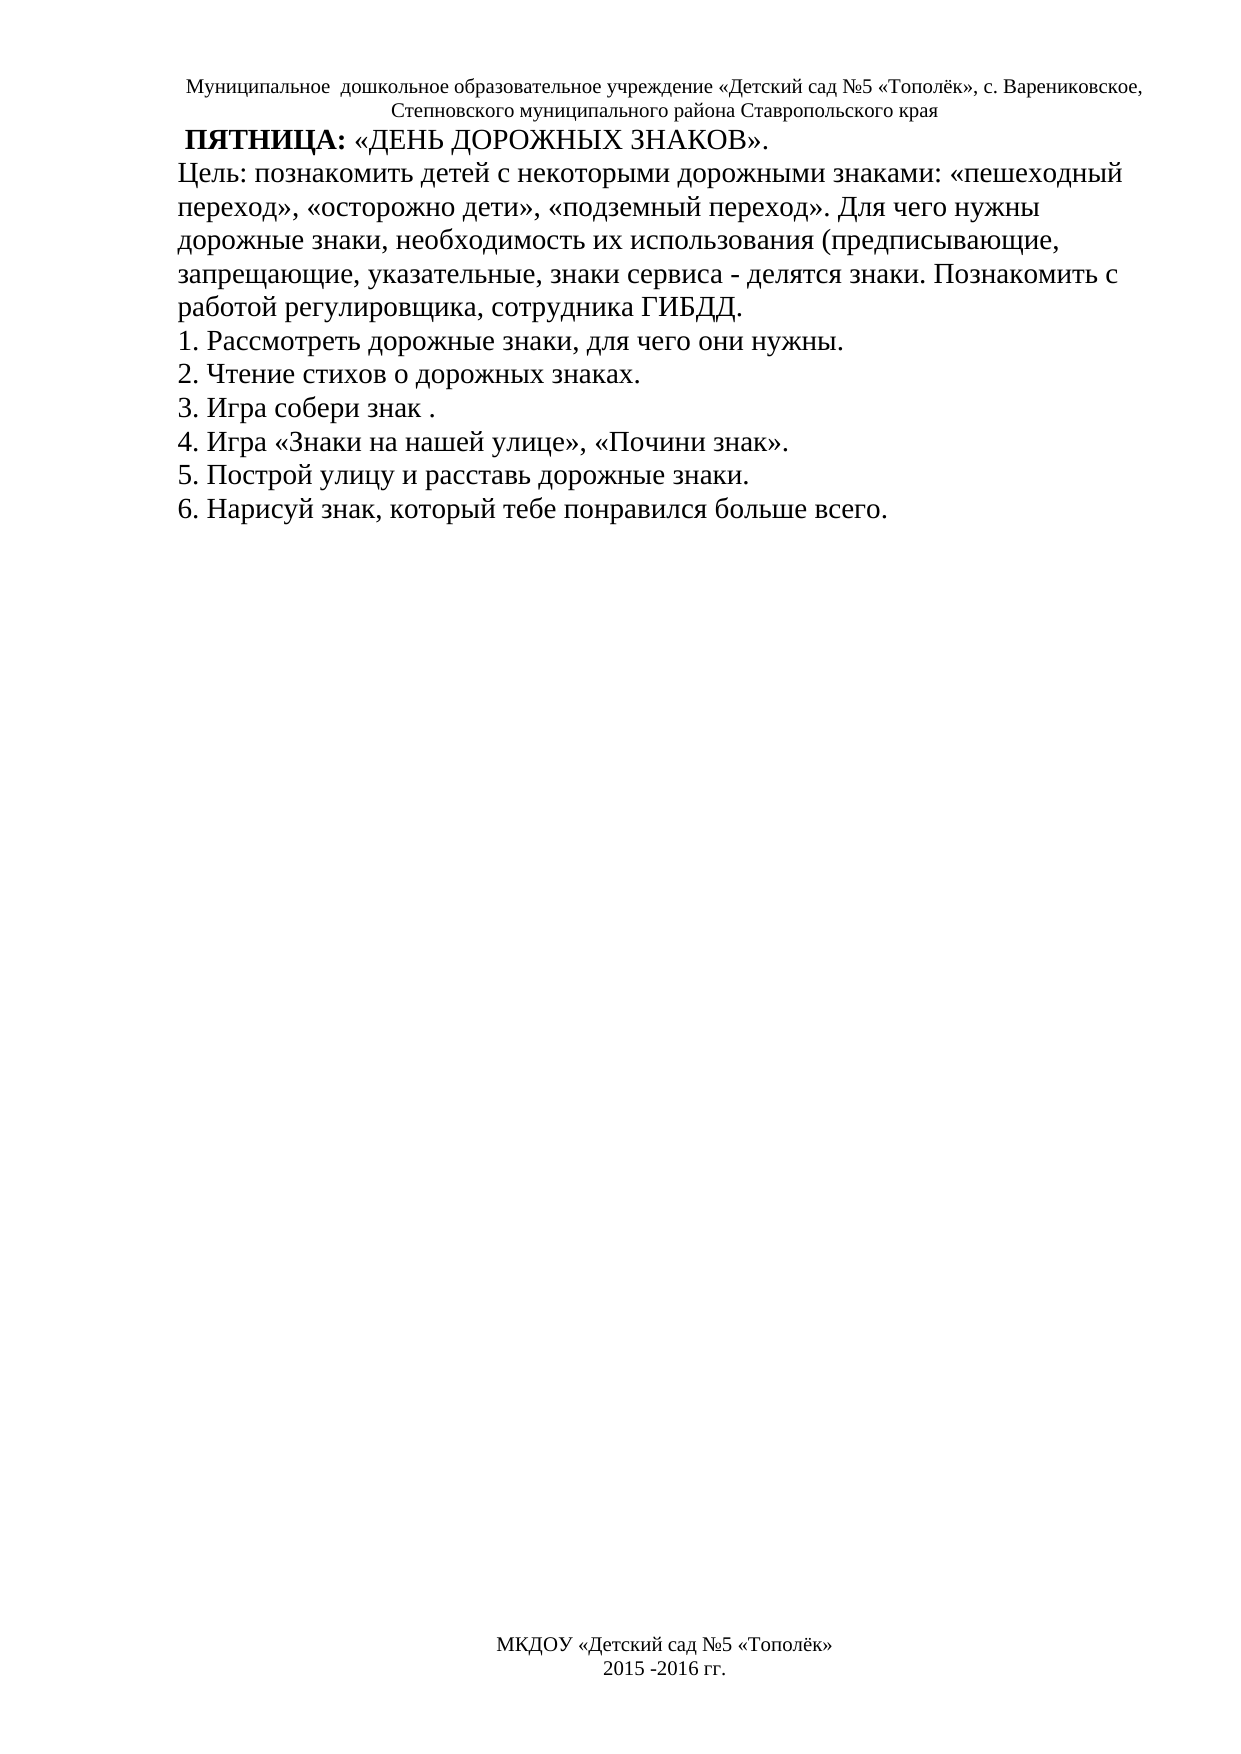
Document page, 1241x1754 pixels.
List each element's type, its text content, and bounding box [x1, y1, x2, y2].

text 5. Построй улицу и расставь дорожные знаки. [177, 457, 1152, 491]
text 2. Чтение стихов о дорожных знаках. [177, 357, 1152, 390]
text 4. Игра «Знаки на нашей улице», «Почини знак». [177, 424, 1152, 457]
text 1. Рассмотреть дорожные знаки, для чего они нужны. [177, 323, 1152, 357]
text Цель: познакомить детей с некоторыми дорожными знаками: «пешеходный переход», «осторожно дети», «подземный переход». Для чего нужны дорожные знаки, необходимость их использования (предписывающие, запрещающие, указательные, знаки сервиса - делятся знаки. Познакомить с работой регулировщика, сотрудника ГИБДД. [177, 155, 1152, 323]
text 6. Нарисуй знак, который тебе понравился больше всего. [177, 491, 1152, 524]
text 3. Игра собери знак . [177, 390, 1152, 424]
text ПЯТНИЦА: «ДЕНЬ ДОРОЖНЫХ ЗНАКОВ». [177, 122, 1152, 155]
